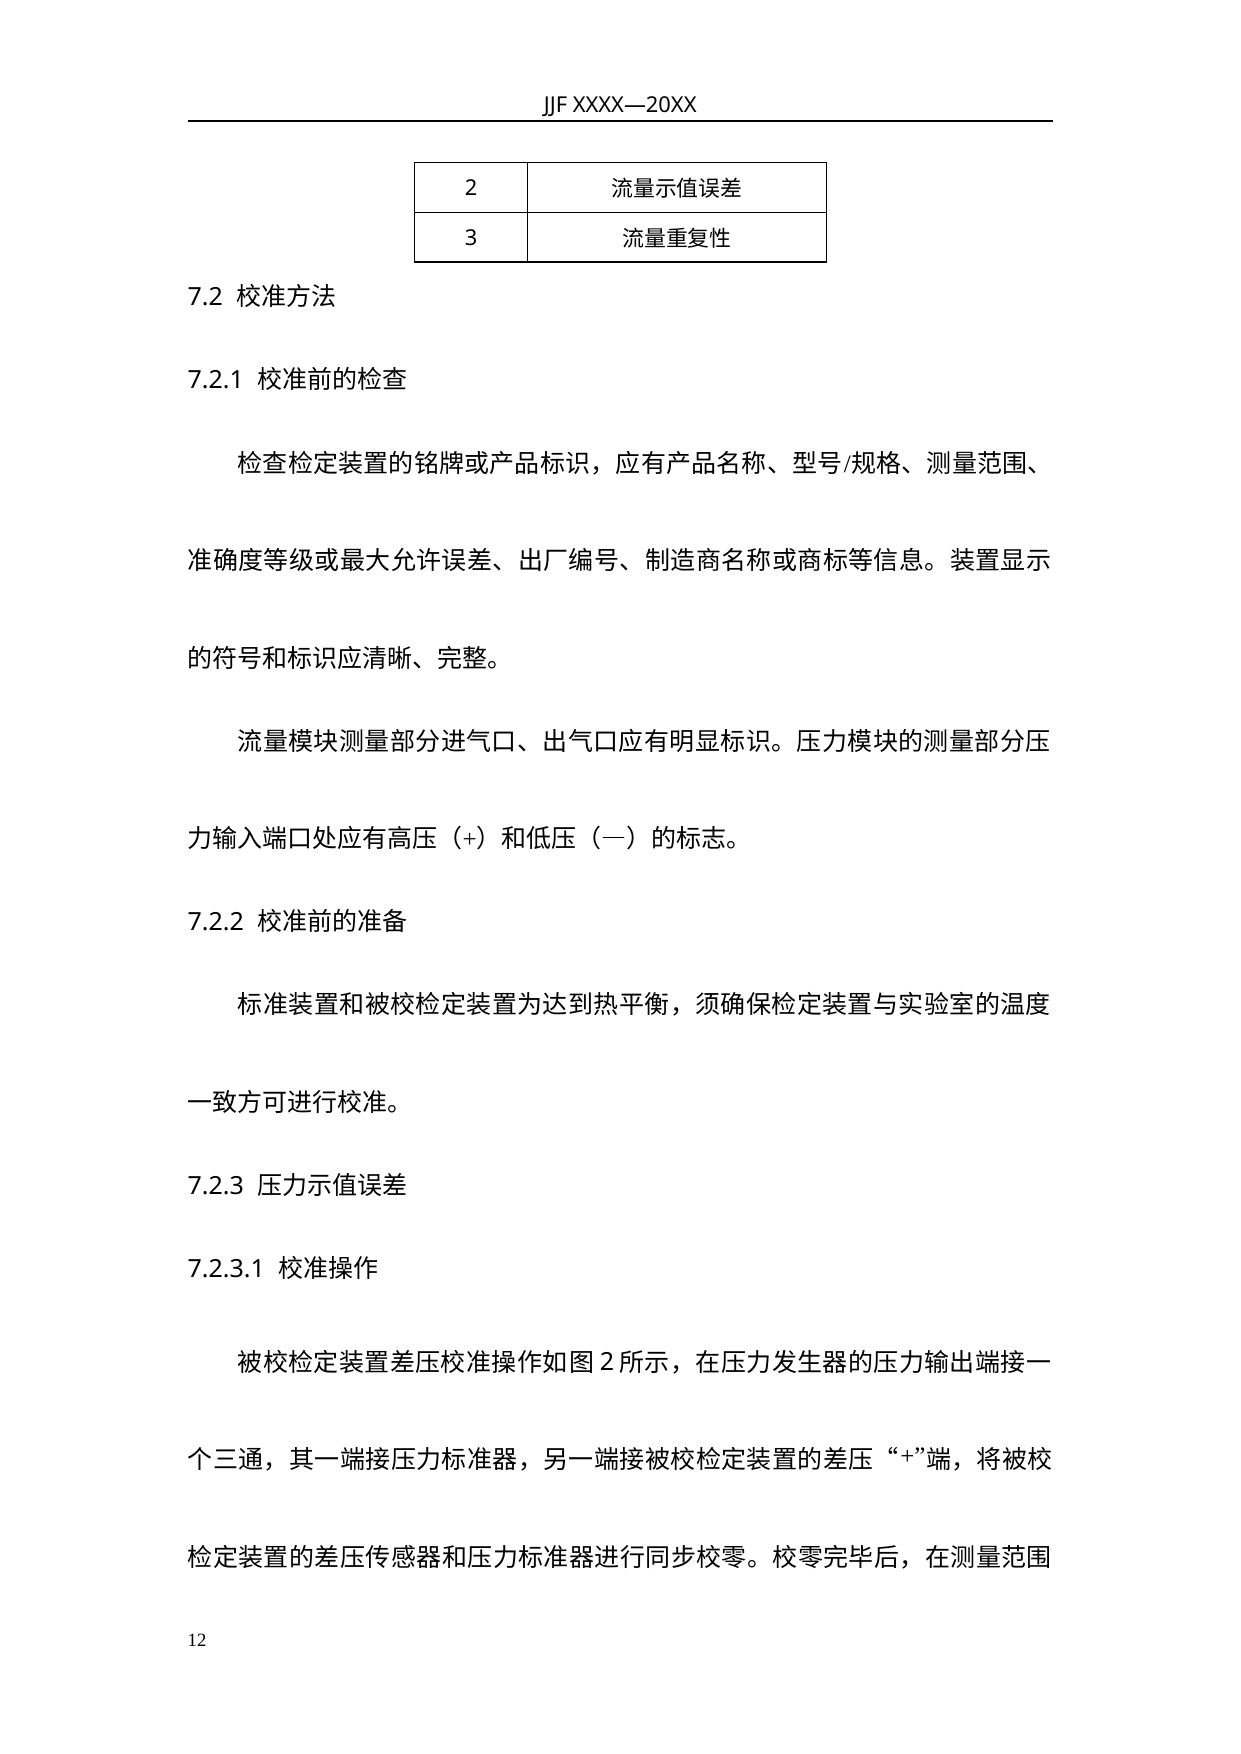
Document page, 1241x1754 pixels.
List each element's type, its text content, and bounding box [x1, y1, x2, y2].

text 流量模块测量部分进气口、出气口应有明显标识。压力模块的测量部分压力输入端口处应有高压（+）和低压（—）的标志。 [187, 707, 1053, 869]
text 7.2 校准方法 [187, 262, 1053, 327]
text 7.2.3.1 校准操作 [187, 1234, 1053, 1299]
text 7.2.2 校准前的准备 [187, 887, 1053, 952]
text 标准装置和被校检定装置为达到热平衡，须确保检定装置与实验室的温度一致方可进行校准。 [187, 971, 1053, 1133]
table_cell 2 [415, 163, 527, 212]
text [187, 1317, 1053, 1577]
text 7.2.1 校准前的检查 [187, 346, 1053, 411]
text 检查检定装置的铭牌或产品标识，应有产品名称、型号/规格、测量范围、准确度等级或最大允许误差、出厂编号、制造商名称或商标等信息。装置显示的符号和标识应清晰、完整。 [187, 429, 1053, 689]
table_cell 流量重复性 [528, 213, 826, 261]
table_cell 流量示值误差 [528, 163, 826, 212]
table_cell 3 [415, 213, 527, 261]
text 7.2.3 压力示值误差 [187, 1151, 1053, 1216]
